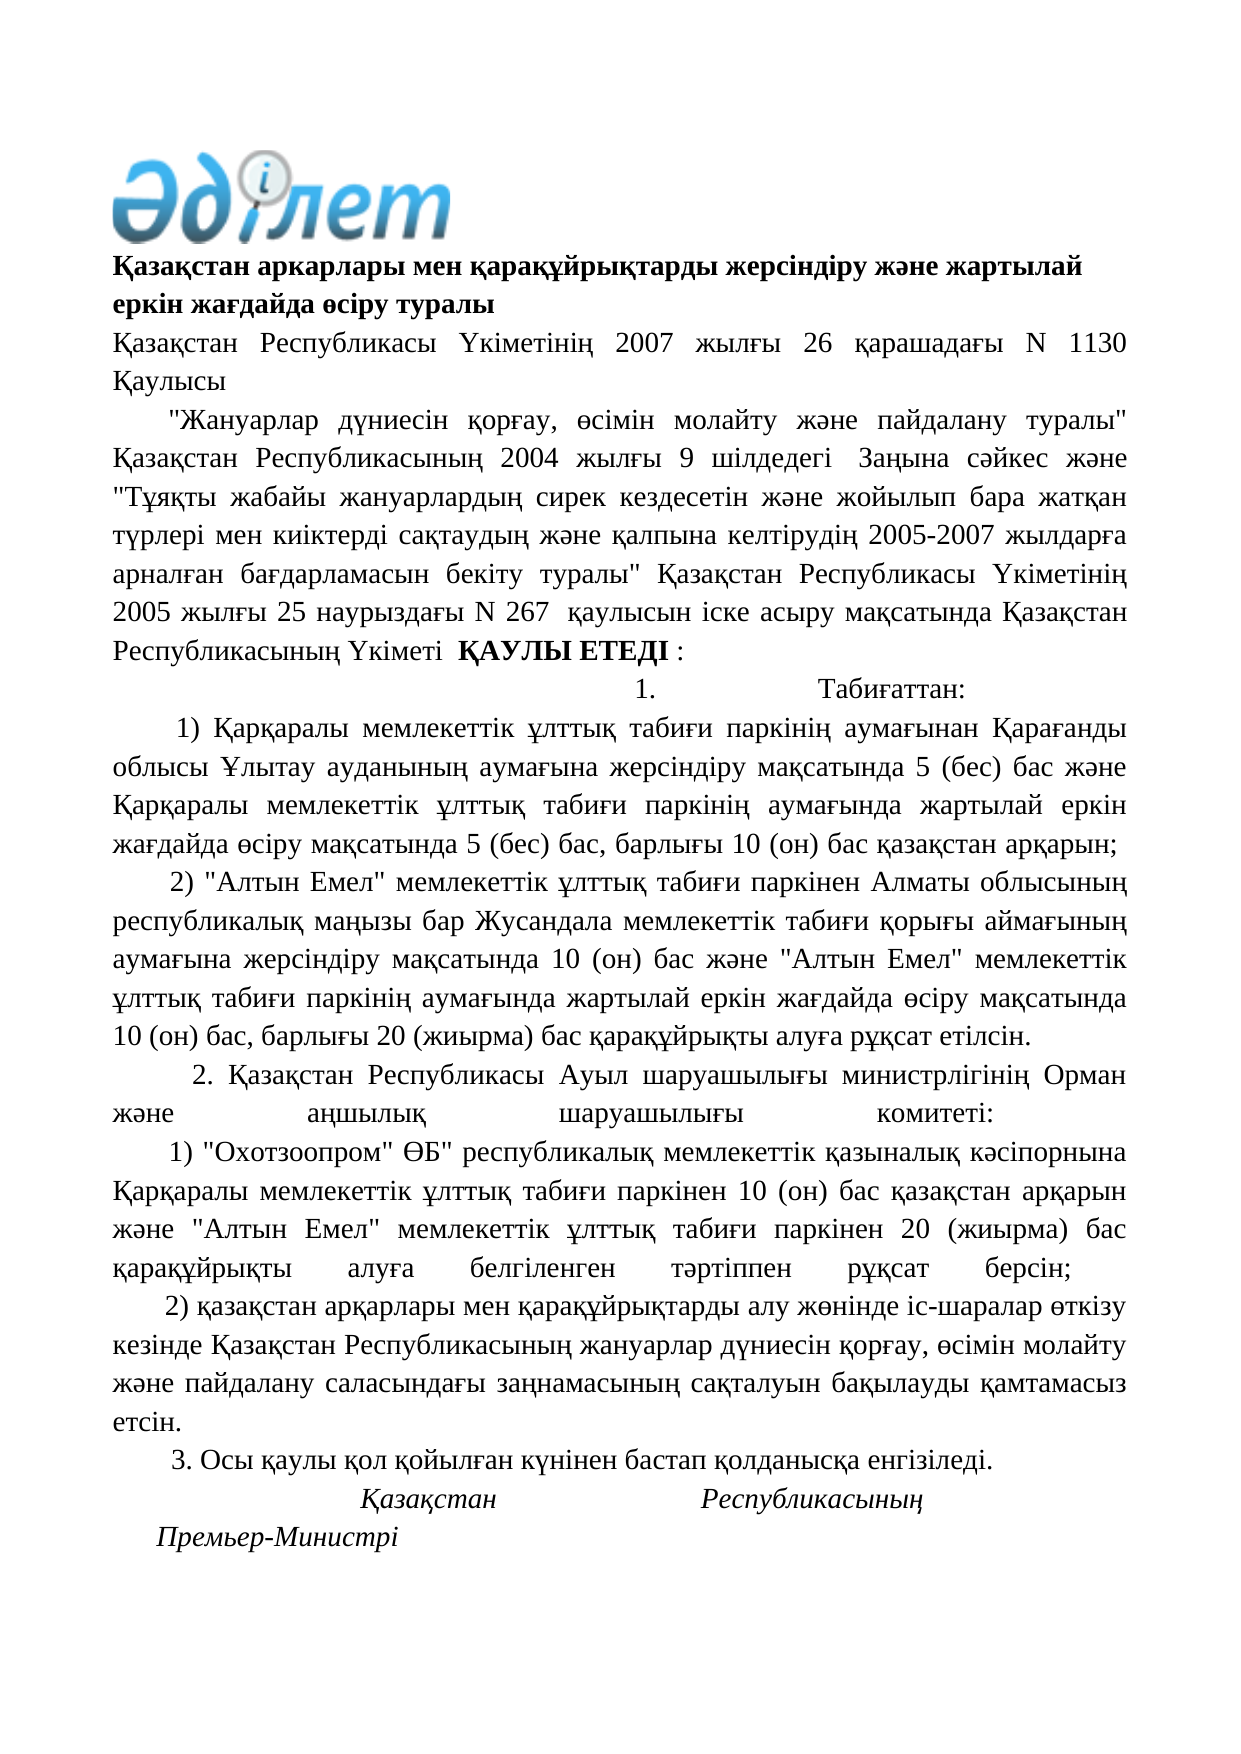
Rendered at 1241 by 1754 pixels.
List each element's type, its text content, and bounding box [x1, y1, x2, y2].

text 1. Табиғаттан: 1) Қарқаралы мемлекеттік ұлттық табиғи паркінің аумағынан Қарағанды облысы Ұлытау ауданының аумағына жерсіндіру мақсатында 5 (бес) бас және Қарқаралы мемлекеттік ұлттық табиғи паркінің аумағында жартылай еркін жағдайда өсіру мақсатында 5 (бес) бас, барлығы 10 (он) бас қазақстан арқарын; 2) "Алтын Емел" мемлекеттік ұлттық табиғи паркінен Алматы облысының республикалық маңызы бар Жусандала мемлекеттік табиғи қорығы аймағының аумағына жерсіндіру мақсатында 10 (он) бас және "Алтын Емел" мемлекеттік ұлттық табиғи паркінің аумағында жартылай еркін жағдайда өсіру мақсатында 10 (он) бас, барлығы 20 (жиырма) бас қарақұйрықты алуға рұқсат етілсін. [112, 672, 1128, 1052]
text 3. Осы қаулы қол қойылған күнінен бастап қолданысқа енгізіледі. [112, 1442, 1128, 1476]
text "Жануарлар дүниесін қорғау, өсімін молайту және пайдалану туралы" Қазақстан Республикасының 2004 жылғы 9 шілдедегі Заңына сәйкес және "Тұяқты жабайы жануарлардың сирек кездесетін және жойылып бара жатқан түрлері мен киіктерді сақтаудың және қалпына келтірудің 2005-2007 жылдарға арналған бағдарламасын бекіту туралы" Қазақстан Республикасы Үкіметінің 2005 жылғы 25 наурыздағы N 267 қаулысын іске асыру мақсатында Қазақстан Республикасының Үкіметі ҚАУЛЫ ЕТЕДІ : [112, 402, 1128, 667]
text Қазақстан аркарлары мен қарақұйрықтарды жерсіндіру және жартылай еркін жағдайда өсіру туралы [112, 248, 1128, 320]
text 2. Қазақстан Республикасы Ауыл шаруашылығы министрлігінің Орман және аңшылық шаруашылығы комитеті: 1) "Охотзоопром" ӨБ" республикалық мемлекеттік қазыналық кәсіпорнына Қарқаралы мемлекеттік ұлттық табиғи паркінен 10 (он) бас қазақстан арқарын және "Алтын Емел" мемлекеттік ұлттық табиғи паркінен 20 (жиырма) бас қарақұйрықты алуға белгіленген тәртіппен рұқсат берсін; 2) қазақстан арқарлары мен қарақұйрықтарды алу жөнінде іс-шаралар өткізу кезінде Қазақстан Республикасының жануарлар дүниесін қорғау, өсімін молайту және пайдалану саласындағы заңнамасының сақталуын бақылауды қамтамасыз етсін. [112, 1057, 1128, 1437]
text Қазақстан Республикасы Үкіметінің 2007 жылғы 26 қарашадағы N 1130 Қаулысы [112, 325, 1128, 397]
picture [112, 150, 451, 244]
text Қазақстан Республикасының Премьер-Министрі [112, 1481, 1128, 1553]
